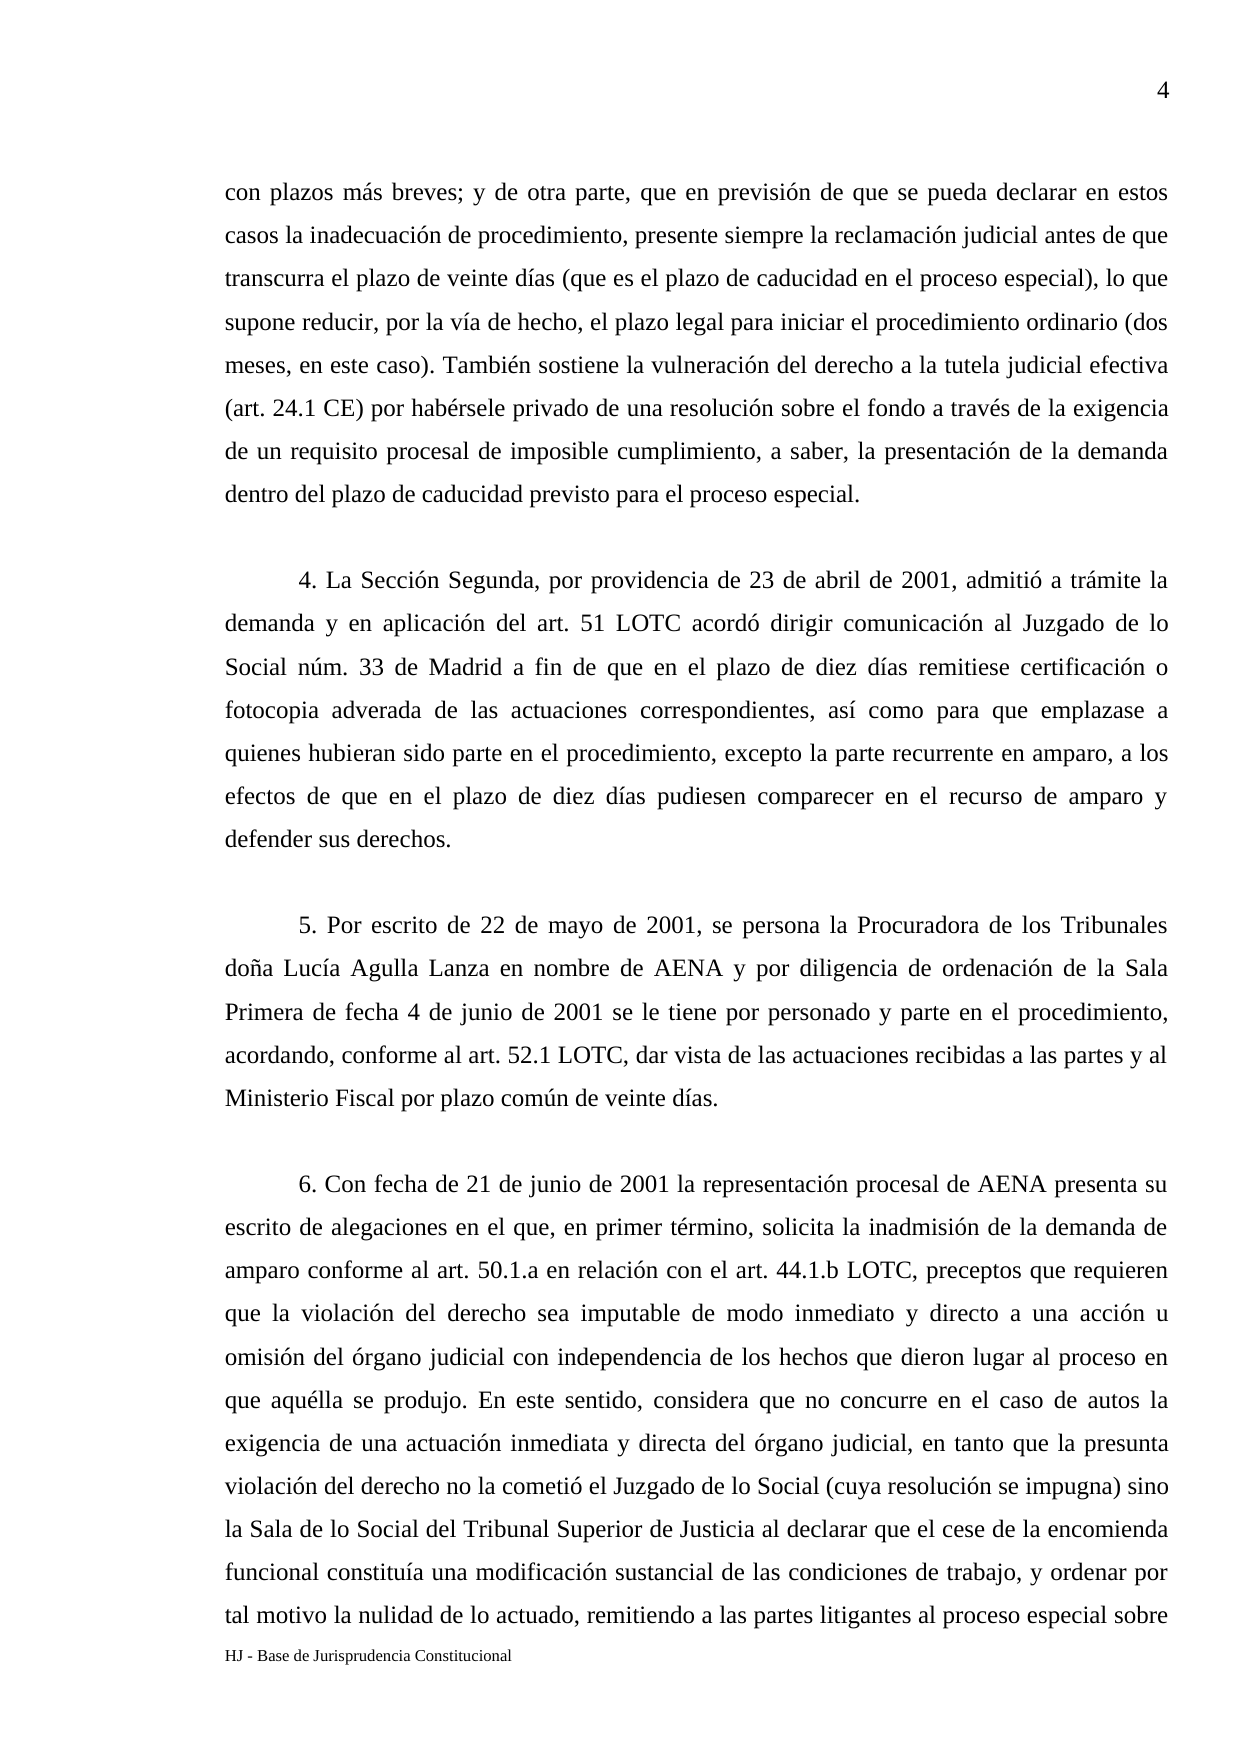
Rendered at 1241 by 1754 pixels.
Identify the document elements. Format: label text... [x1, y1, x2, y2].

text 5. Por escrito de 22 de mayo de 2001, se persona la Procuradora de los Tribunales doña Lucía Agulla Lanza en nombre de AENA y por diligencia de ordenación de la Sala Primera de fecha 4 de junio de 2001 se le tiene por personado y parte en el procedimiento, acordando, conforme al art. 52.1 LOTC, dar vista de las actuaciones recibidas a las partes y al Ministerio Fiscal por plazo común de veinte días. [224, 910, 1169, 1112]
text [224, 177, 1169, 508]
text 4. La Sección Segunda, por providencia de 23 de abril de 2001, admitió a trámite la demanda y en aplicación del art. 51 LOTC acordó dirigir comunicación al Juzgado de lo Social núm. 33 de Madrid a fin de que en el plazo de diez días remitiese certificación o fotocopia adverada de las actuaciones correspondientes, así como para que emplazase a quienes hubieran sido parte en el procedimiento, excepto la parte recurrente en amparo, a los efectos de que en el plazo de diez días pudiesen comparecer en el recurso de amparo y defender sus derechos. [224, 565, 1169, 853]
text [224, 1169, 1169, 1629]
